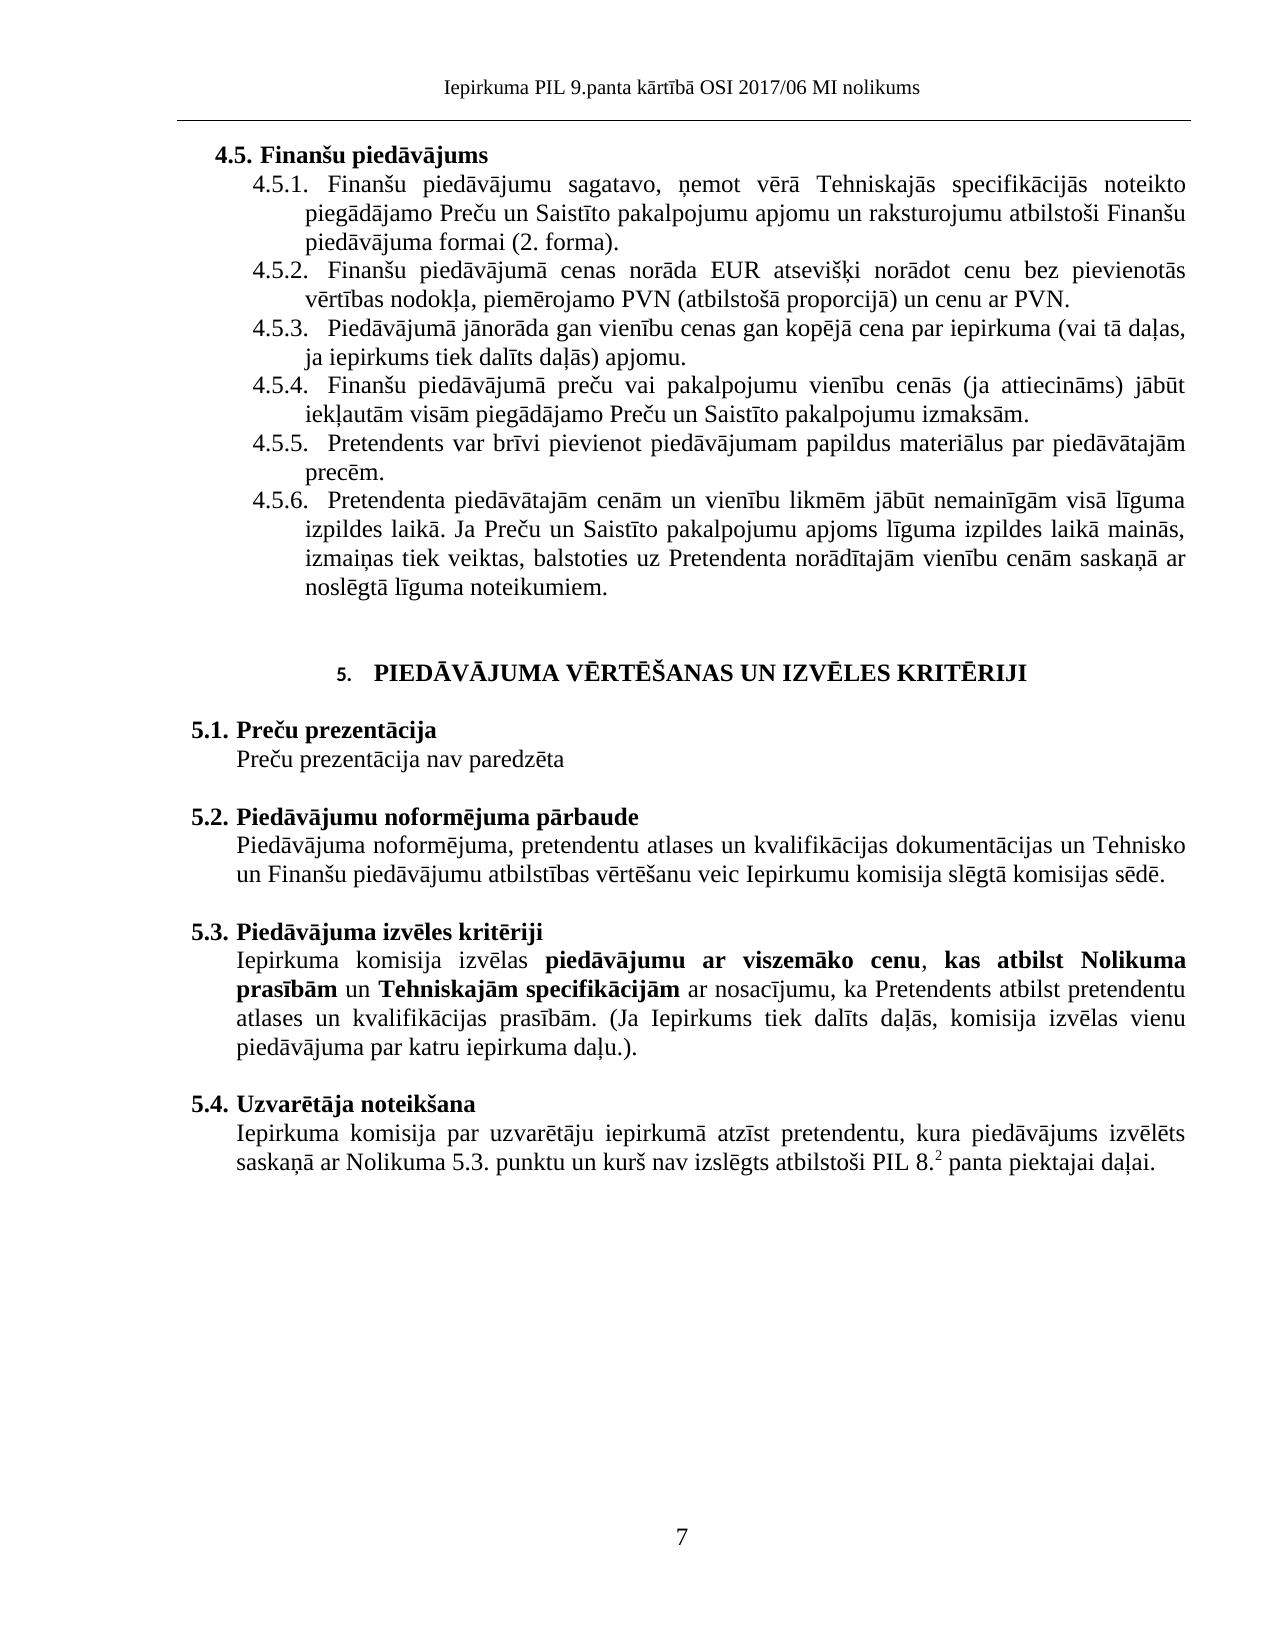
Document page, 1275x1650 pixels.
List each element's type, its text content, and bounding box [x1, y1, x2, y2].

list Uzvarētāja noteikšana [191, 1089, 1186, 1118]
list Finanšu piedāvājumā cenas norāda EUR atsevišķi norādot cenu bez pievienotās vērtības nodokļa, piemērojamo PVN (atbilstošā proporcijā) un cenu ar PVN. [252, 256, 1186, 313]
list Finanšu piedāvājums [215, 141, 1186, 169]
text Piedāvājuma noformējuma, pretendentu atlases un kvalifikācijas dokumentācijas un Tehnisko un Finanšu piedāvājumu atbilstības vērtēšanu veic Iepirkumu komisija slēgtā komisijas sēdē. [236, 831, 1186, 888]
text Preču prezentācija nav paredzēta [236, 744, 1186, 773]
text PIEDĀVĀJUMA VĒRTĒŠANAS UN IZVĒLES KRITĒRIJI [177, 658, 1186, 687]
list Pretendents var brīvi pievienot piedāvājumam papildus materiālus par piedāvātajām precēm. [252, 428, 1186, 486]
list Pretendenta piedāvātajām cenām un vienību likmēm jābūt nemainīgām visā līguma izpildes laikā. Ja Preču un Saistīto pakalpojumu apjoms līguma izpildes laikā mainās, izmaiņas tiek veiktas, balstoties uz Pretendenta norādītajām vienību cenām saskaņā ar noslēgtā līguma noteikumiem. [252, 486, 1186, 601]
list Finanšu piedāvājumā preču vai pakalpojumu vienību cenās (ja attiecināms) jābūt iekļautām visām piegādājamo Preču un Saistīto pakalpojumu izmaksām. [252, 371, 1186, 428]
list Piedāvājuma izvēles kritēriji [191, 917, 1186, 946]
text Iepirkuma komisija par uzvarētāju iepirkumā atzīst pretendentu, kura piedāvājums izvēlēts saskaņā ar Nolikuma 5.3. punktu un kurš nav izslēgts atbilstoši PIL 8.2 panta piektajai daļai. [236, 1118, 1186, 1176]
list Piedāvājumu noformējuma pārbaude [191, 802, 1186, 831]
list Preču prezentācija [191, 716, 1186, 744]
text Iepirkuma komisija izvēlas piedāvājumu ar viszemāko cenu, kas atbilst prasībām un Tehniskajām specifikācijām ar nosacījumu, ka Pretendents atbilst pretendentu atlases un kvalifikācijas prasībām. (Ja Iepirkums tiek dalīts daļās, komisija izvēlas vienu piedāvājuma par katru iepirkuma daļu.). [236, 946, 1186, 1061]
list Piedāvājumā jānorāda gan vienību cenas gan kopējā cena par iepirkuma (vai tā daļas, ja iepirkums tiek dalīts daļās) apjomu. [252, 313, 1186, 371]
list Finanšu piedāvājumu sagatavo, ņemot vērā Tehniskajās specifikācijās noteikto piegādājamo Preču un Saistīto pakalpojumu apjomu un raksturojumu atbilstoši Finanšu piedāvājuma formai (2. forma). [252, 169, 1186, 256]
